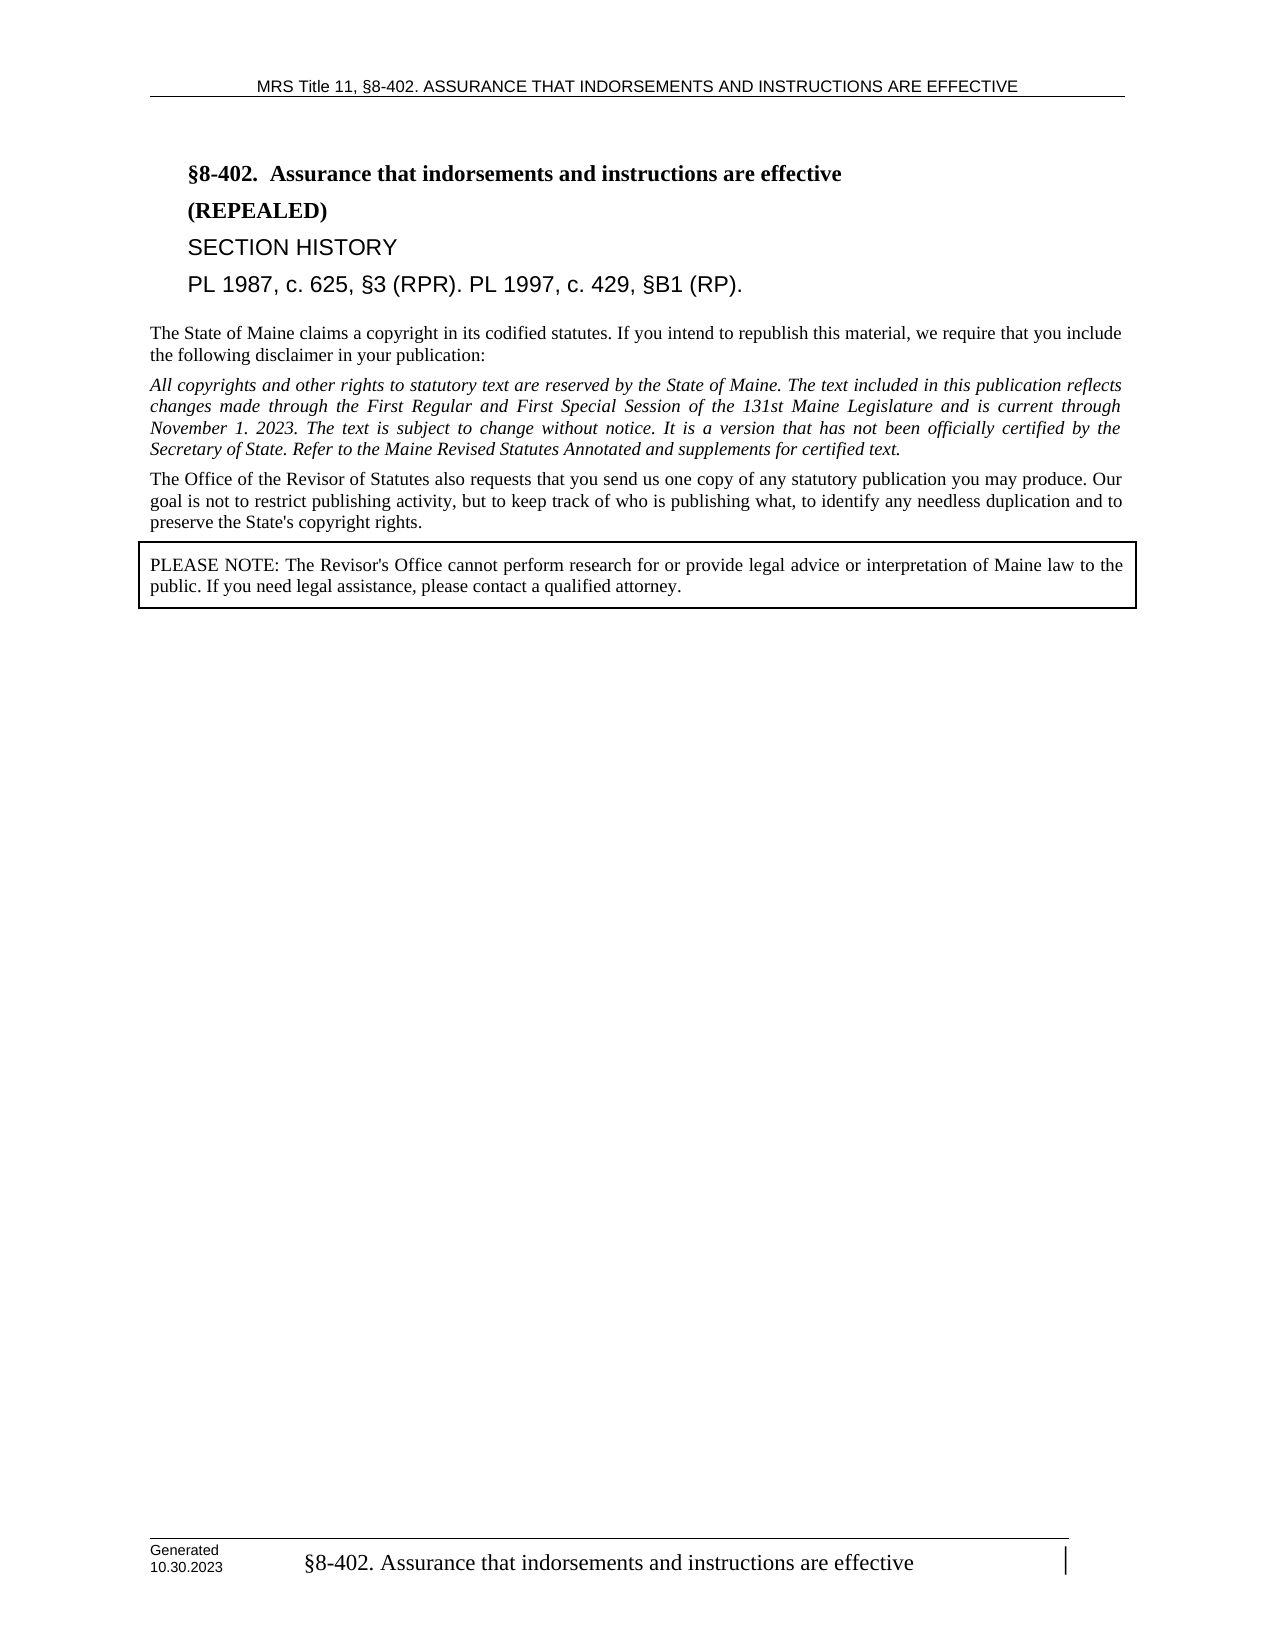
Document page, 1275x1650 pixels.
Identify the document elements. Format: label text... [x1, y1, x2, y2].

text PL 1987, c. 625, §3 (RPR). PL 1997, c. 429, §B1 (RP). [187, 271, 1125, 297]
text All copyrights and other rights to statutory text are reserved by the State of Maine. The text included in this publication reflects changes made through the First Regular and First Special Session of the 131st Maine Legislature and is current through November 1. 2023 . The text is subject to change without notice. It is a version that has not been officially certified by the Secretary of State. Refer to the Maine Revised Statutes Annotated and supplements for certified text. [150, 373, 1125, 460]
text SECTION HISTORY [187, 234, 1125, 260]
text The State of Maine claims a copyright in its codified statutes. If you intend to republish this material, we require that you include the following disclaimer in your publication: [150, 322, 1125, 365]
text (REPEALED) [187, 197, 1125, 223]
text §8-402. Assurance that indorsements and instructions are effective [187, 160, 1125, 187]
text PLEASE NOTE: The Revisor's Office cannot perform research for or provide legal advice or interpretation of Maine law to the public. If you need legal assistance, please contact a qualified attorney. [140, 543, 1135, 607]
text The Office of the Revisor of Statutes also requests that you send us one copy of any statutory publication you may produce. Our goal is not to restrict publishing activity, but to keep track of who is publishing what, to identify any needless duplication and to preserve the State's copyright rights. [150, 468, 1125, 533]
